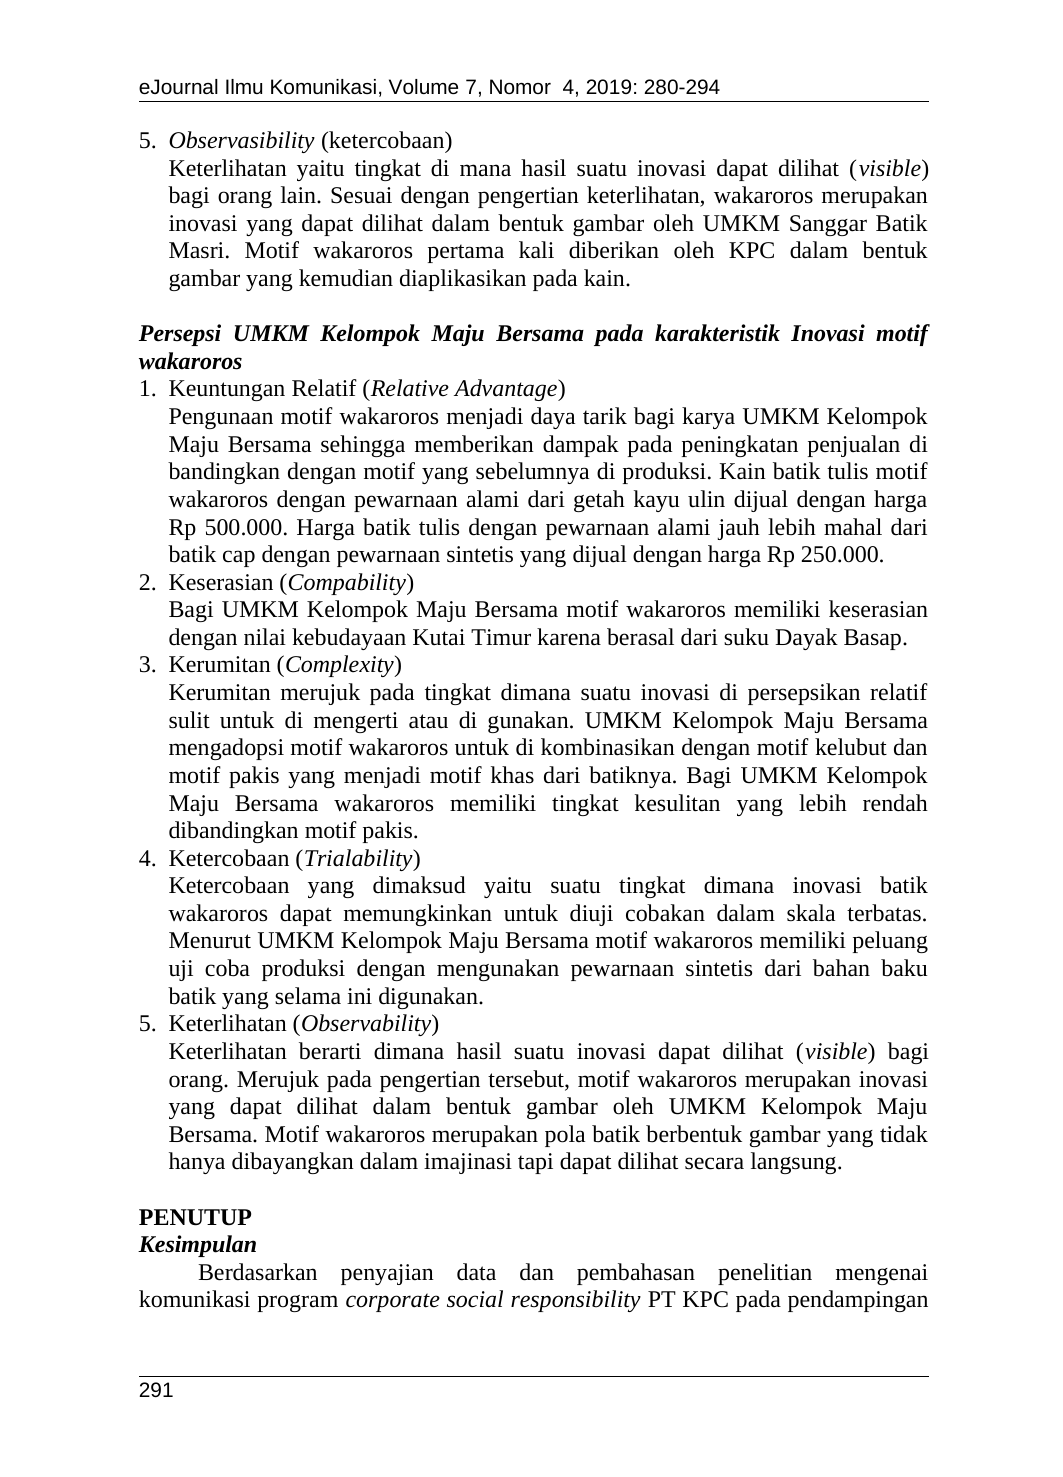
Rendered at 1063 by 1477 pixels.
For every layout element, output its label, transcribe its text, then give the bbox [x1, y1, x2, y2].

list Keuntungan Relatif (Relative Advantage) [139, 374, 929, 402]
list Keterlihatan (Observability) [139, 1009, 929, 1037]
list Keterlihatan yaitu tingkat di mana hasil suatu inovasi dapat dilihat (visible) bagi orang lain. Sesuai dengan pengertian keterlihatan, wakaroros merupakan inovasi yang dapat dilihat dalam bentuk gambar oleh UMKM Sanggar Batik Masri. Motif wakaroros pertama kali diberikan oleh KPC dalam bentuk gambar yang kemudian diaplikasikan pada kain. [168, 154, 929, 292]
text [139, 1258, 929, 1313]
list Ketercobaan (Trialability) [139, 844, 929, 871]
list Bagi UMKM Kelompok Maju Bersama motif wakaroros memiliki keserasian dengan nilai kebudayaan Kutai Timur karena berasal dari suku Dayak Basap. [168, 595, 929, 651]
text Kesimpulan [139, 1230, 929, 1258]
text PENUTUP [139, 1203, 929, 1230]
list Pengunaan motif wakaroros menjadi daya tarik bagi karya UMKM Kelompok Maju Bersama sehingga memberikan dampak pada peningkatan penjualan di bandingkan dengan motif yang sebelumnya di produksi. Kain batik tulis motif wakaroros dengan pewarnaan alami dari getah kayu ulin dijual dengan harga Rp 500.000. Harga batik tulis dengan pewarnaan alami jauh lebih mahal dari batik cap dengan pewarnaan sintetis yang dijual dengan harga Rp 250.000. [168, 402, 929, 568]
list Ketercobaan yang dimaksud yaitu suatu tingkat dimana inovasi batik wakaroros dapat memungkinkan untuk diuji cobakan dalam skala terbatas. Menurut UMKM Kelompok Maju Bersama motif wakaroros memiliki peluang uji coba produksi dengan mengunakan pewarnaan sintetis dari bahan baku batik yang selama ini digunakan. [168, 871, 929, 1009]
list Keserasian (Compability) [139, 568, 929, 595]
list Kerumitan merujuk pada tingkat dimana suatu inovasi di persepsikan relatif sulit untuk di mengerti atau di gunakan. UMKM Kelompok Maju Bersama mengadopsi motif wakaroros untuk di kombinasikan dengan motif kelubut dan motif pakis yang menjadi motif khas dari batiknya. Bagi UMKM Kelompok Maju Bersama wakaroros memiliki tingkat kesulitan yang lebih rendah dibandingkan motif pakis. [168, 678, 929, 844]
list Observasibility (ketercobaan) [139, 126, 929, 154]
text Persepsi UMKM Kelompok Maju Bersama pada karakteristik Inovasi motif wakaroros [139, 319, 929, 374]
list Kerumitan (Complexity) [139, 651, 929, 678]
list Keterlihatan berarti dimana hasil suatu inovasi dapat dilihat (visible) bagi orang. Merujuk pada pengertian tersebut, motif wakaroros merupakan inovasi yang dapat dilihat dalam bentuk gambar oleh UMKM Kelompok Maju Bersama. Motif wakaroros merupakan pola batik berbentuk gambar yang tidak hanya dibayangkan dalam imajinasi tapi dapat dilihat secara langsung. [168, 1037, 929, 1175]
